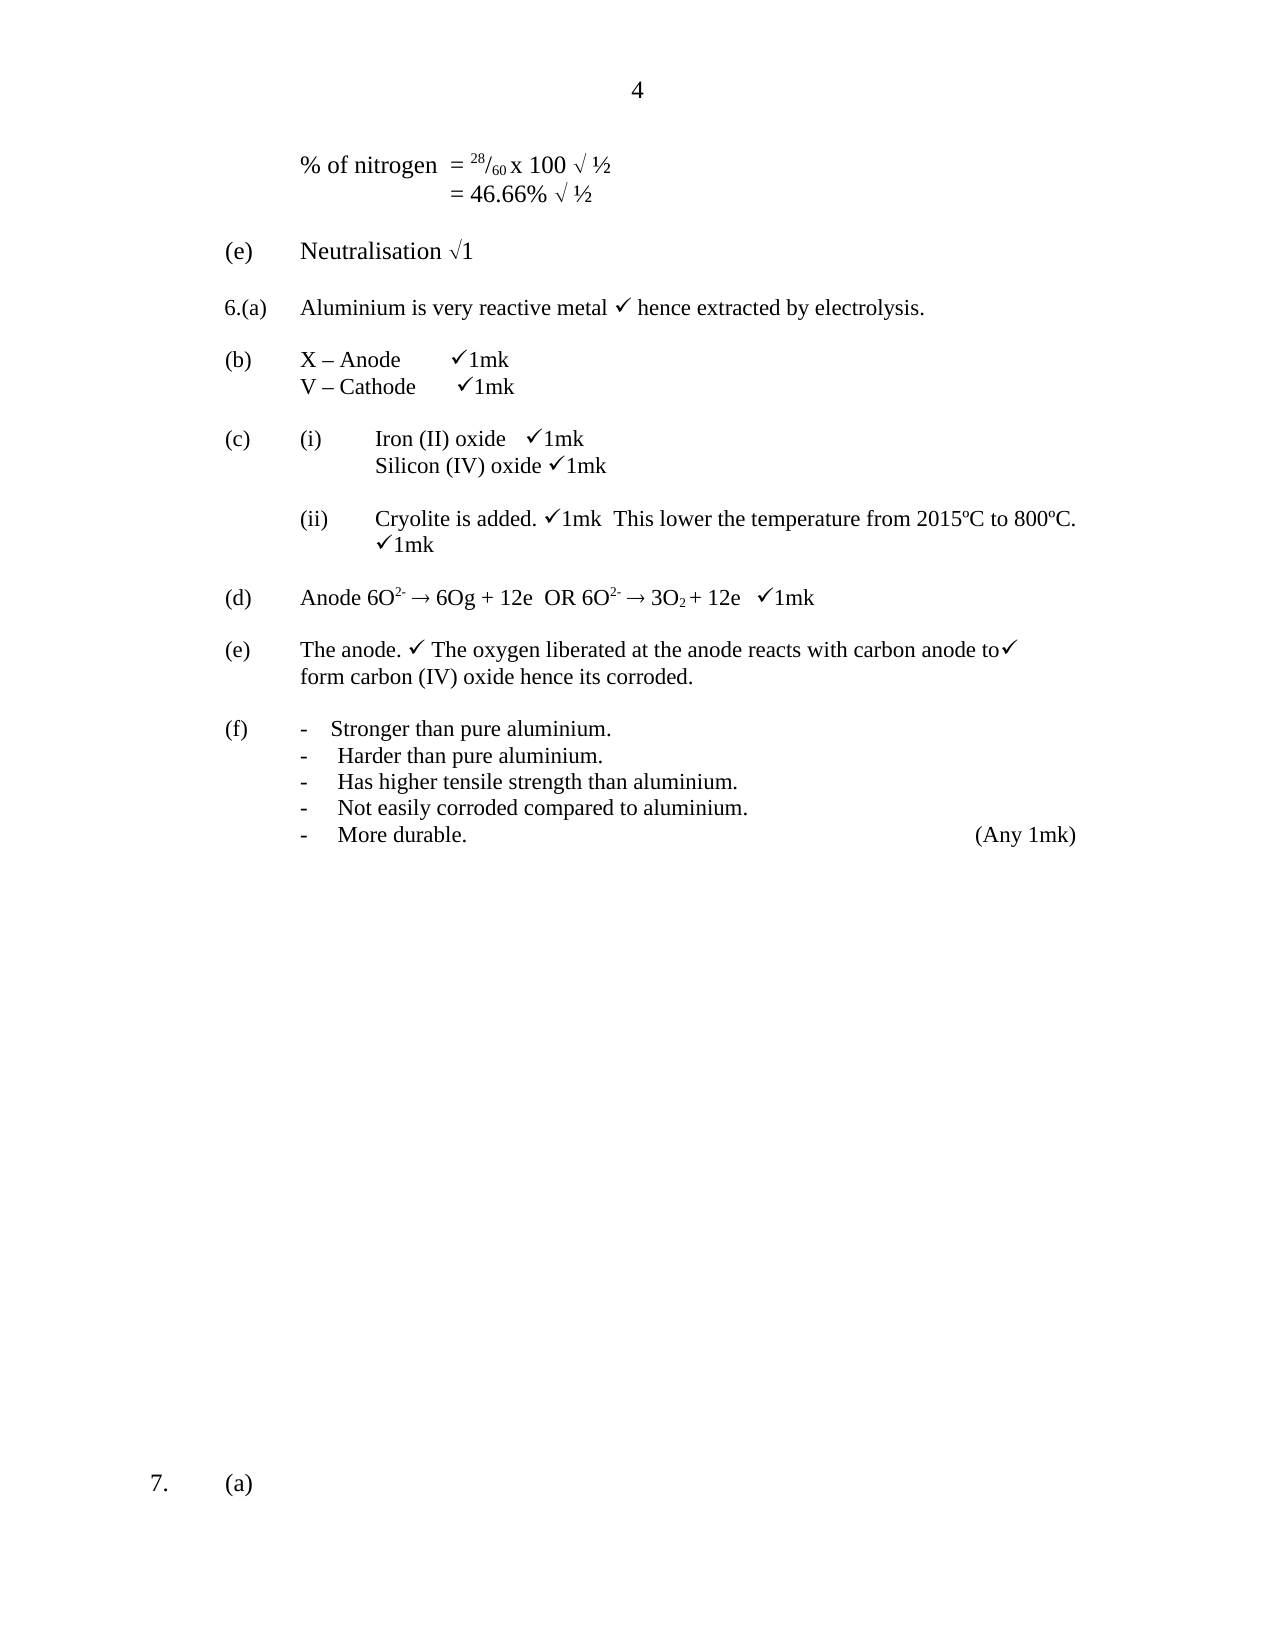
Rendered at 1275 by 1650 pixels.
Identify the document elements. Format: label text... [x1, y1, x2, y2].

list Cryolite is added. 1mk This lower the temperature from 2015ºC to 800ºC. 1mk [300, 504, 1125, 557]
list - Stronger than pure aluminium. [225, 715, 1125, 742]
text 6.(a) Aluminium is very reactive metal hence extracted by electrolysis. [150, 294, 1125, 320]
list The anode. The oxygen liberated at the anode reacts with carbon anode to [225, 636, 1125, 663]
text Silicon (IV) oxide 1mk [150, 452, 1125, 478]
text V – Cathode 1mk [150, 373, 1125, 399]
list Not easily corroded compared to aluminium. [300, 794, 1125, 821]
list More durable. (Any 1mk) [300, 821, 1125, 847]
text (c) (i) Iron (II) oxide 1mk [150, 426, 1125, 452]
text % of nitrogen = 28/60 x 100 ½ [150, 150, 1125, 179]
list Neutralisation 1 [225, 236, 1125, 265]
text (b) X – Anode 1mk [150, 346, 1125, 373]
text (d) Anode 6O2- 6Og + 12e OR 6O2- 3O2 + 12e 1mk [225, 584, 1125, 610]
list Has higher tensile strength than aluminium. [300, 768, 1125, 794]
list Harder than pure aluminium. [300, 742, 1125, 768]
text = 46.66% ½ [150, 179, 1125, 207]
text 7. (a) [150, 1468, 1125, 1496]
text form carbon (IV) oxide hence its corroded. [225, 663, 1125, 689]
